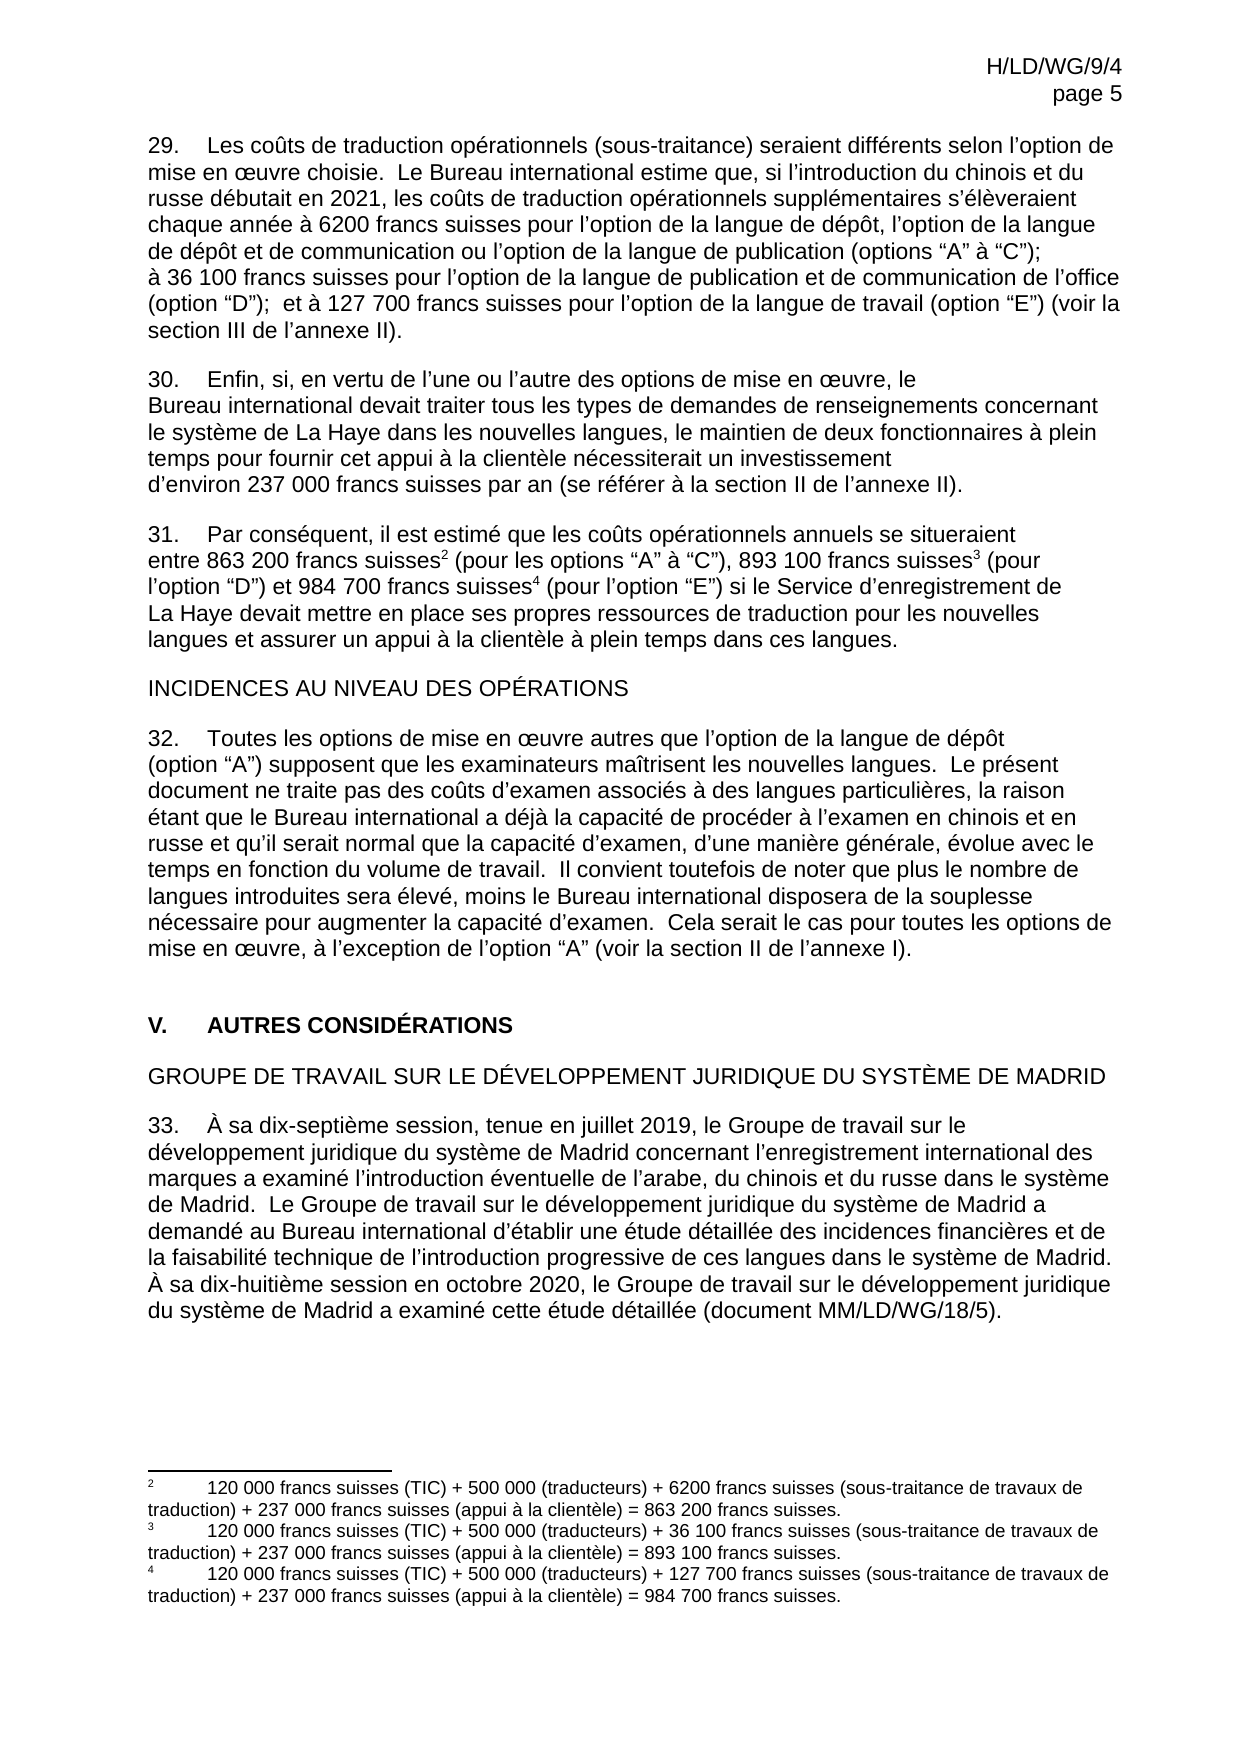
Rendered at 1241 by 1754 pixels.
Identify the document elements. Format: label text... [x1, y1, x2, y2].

subtitle Autres considÉrations [148, 1012, 1122, 1038]
text Toutes les options de mise en œuvre autres que l’option de la langue de dépôt (option “A”) supposent que les examinateurs maîtrisent les nouvelles langues. Le présent document ne traite pas des coûts d’examen associés à des langues particulières, la raison étant que le Bureau international a déjà la capacité de procéder à l’examen en chinois et en russe et qu’il serait normal que la capacité d’examen, d’une manière générale, évolue avec le temps en fonction du volume de travail. Il convient toutefois de noter que plus le nombre de langues introduites sera élevé, moins le Bureau international disposera de la souplesse nécessaire pour augmenter la capacité d’examen. Cela serait le cas pour toutes les options de mise en œuvre, à l’exception de l’option “A” (voir la section II de l’annexe I). [148, 724, 1122, 962]
text À sa dix-septième session, tenue en juillet 2019, le Groupe de travail sur le développement juridique du système de Madrid concernant l’enregistrement international des marques a examiné l’introduction éventuelle de l’arabe, du chinois et du russe dans le système de Madrid. Le Groupe de travail sur le développement juridique du système de Madrid a demandé au Bureau international d’établir une étude détaillée des incidences financières et de la faisabilité technique de l’introduction progressive de ces langues dans le système de Madrid. À sa dix-huitième session en octobre 2020, le Groupe de travail sur le développement juridique du système de Madrid a examiné cette étude détaillée (document MM/LD/WG/18/5). [148, 1112, 1122, 1323]
subtitle Groupe de travail sur le développement juridique du système de Madrid [148, 1063, 1122, 1089]
text Enfin, si, en vertu de l’une ou l’autre des options de mise en œuvre, le Bureau international devait traiter tous les types de demandes de renseignements concernant le système de La Haye dans les nouvelles langues, le maintien de deux fonctionnaires à plein temps pour fournir cet appui à la clientèle nécessiterait un investissement d’environ 237 000 francs suisses par an (se référer à la section II de l’annexe II). [148, 366, 1122, 498]
text Les coûts de traduction opérationnels (sous-traitance) seraient différents selon l’option de mise en œuvre choisie. Le Bureau international estime que, si l’introduction du chinois et du russe débutait en 2021, les coûts de traduction opérationnels supplémentaires s’élèveraient chaque année à 6200 francs suisses pour l’option de la langue de dépôt, l’option de la langue de dépôt et de communication ou l’option de la langue de publication (options “A” à “C”); à 36 100 francs suisses pour l’option de la langue de publication et de communication de l’office (option “D”); et à 127 700 francs suisses pour l’option de la langue de travail (option “E”) (voir la section III de l’annexe II). [148, 132, 1122, 343]
text Par conséquent, il est estimé que les coûts opérationnels annuels se situeraient entre 863 200 francs suisses (pour les options “A” à “C”), 893 100 francs suisses (pour l’option “D”) et 984 700 francs suisses (pour l’option “E”) si le Service d’enregistrement de La Haye devait mettre en place ses propres ressources de traduction pour les nouvelles langues et assurer un appui à la clientèle à plein temps dans ces langues. [148, 521, 1122, 652]
subtitle Incidences au niveau des opérations [148, 675, 1122, 702]
